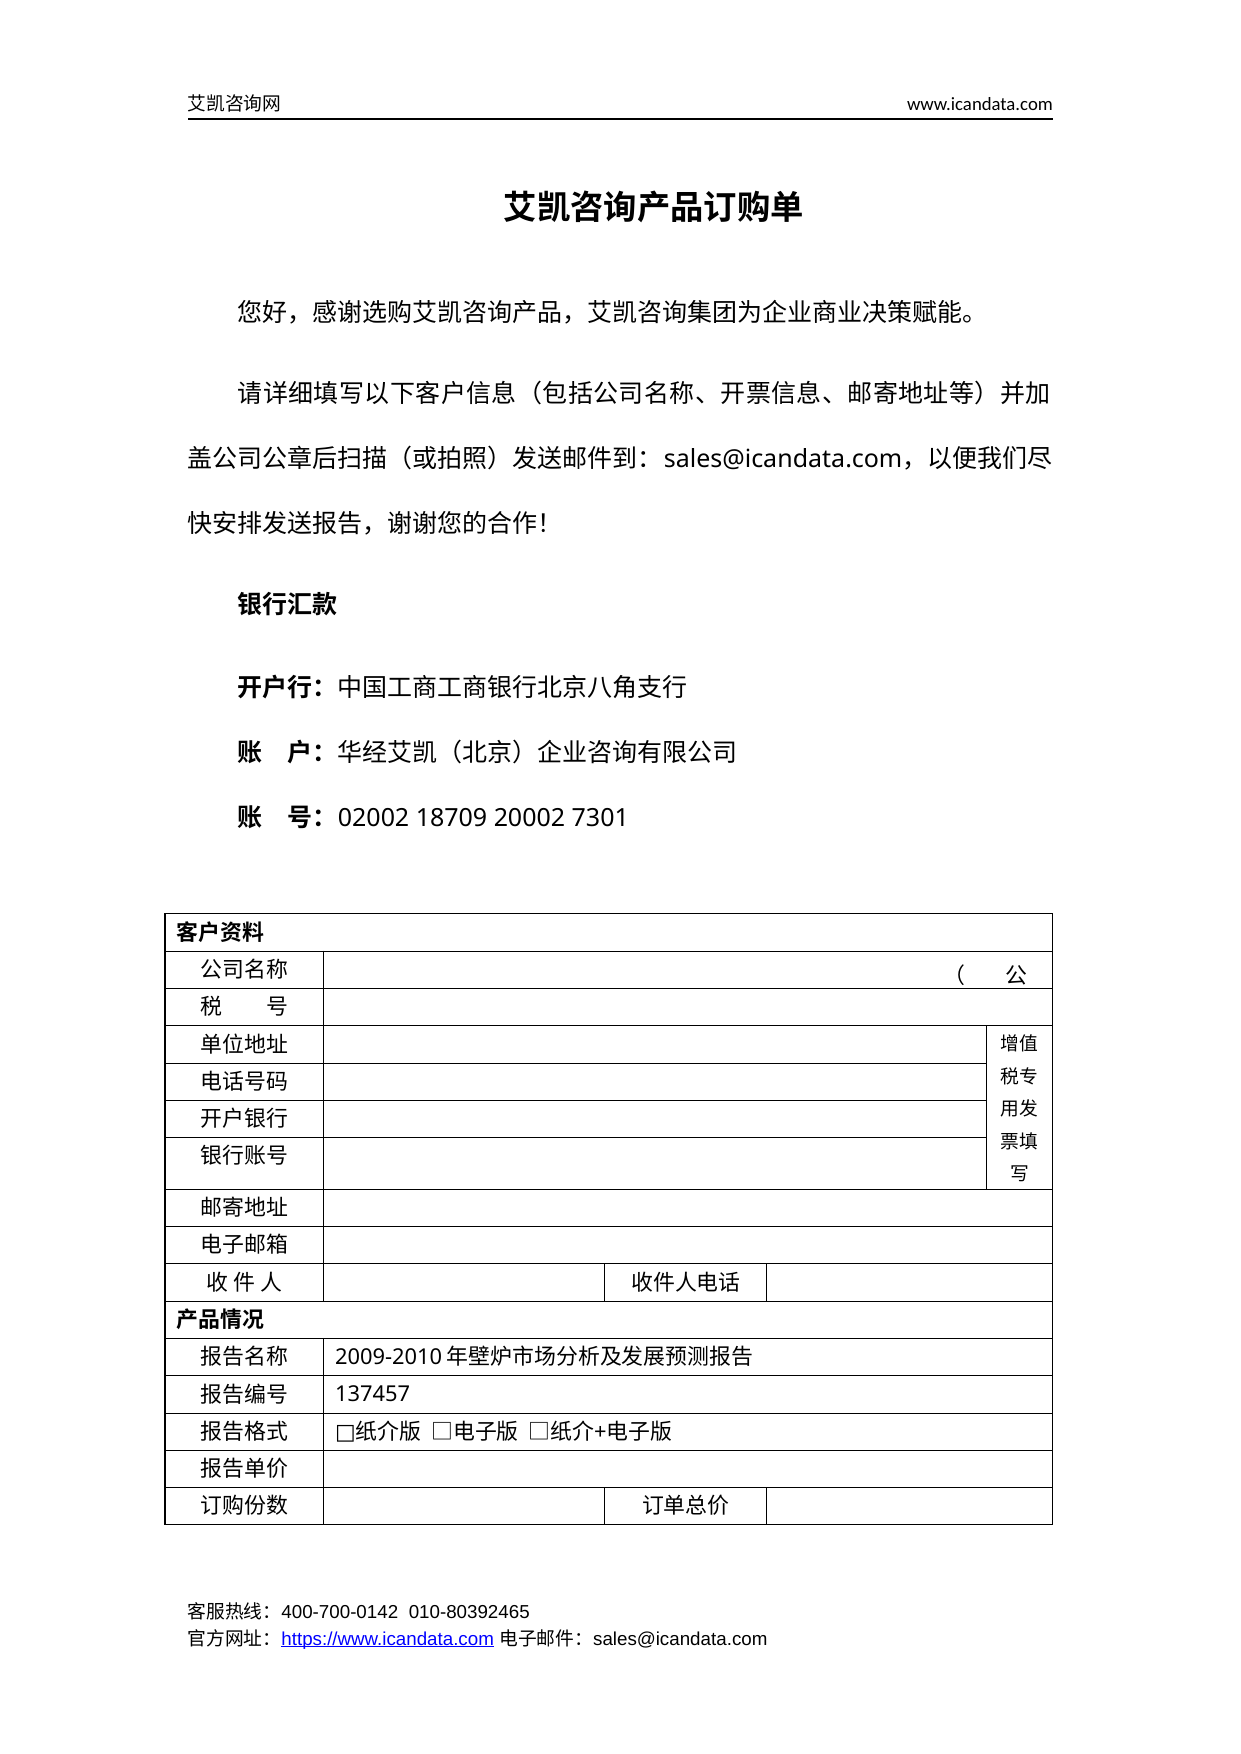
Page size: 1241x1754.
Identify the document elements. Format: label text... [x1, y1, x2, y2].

table_cell 137457 [324, 1376, 1052, 1412]
table_header 客户资料 [166, 914, 1052, 951]
table_cell [324, 952, 1052, 988]
table_cell 报告单价 [166, 1451, 323, 1487]
table_cell 开户银行 [166, 1101, 323, 1137]
text 请详细填写以下客户信息（包括公司名称、开票信息、邮寄地址等）并加盖公司公章后扫描（或拍照）发送邮件到：sales@icandata.com，以便我们尽快安排发送报告，谢谢您的合作！ [187, 359, 1053, 554]
table_cell [324, 1264, 604, 1301]
table_cell 订购份数 [166, 1488, 323, 1524]
text 账 户：华经艾凯（北京）企业咨询有限公司 [187, 718, 1053, 783]
table_cell 银行账号 [166, 1138, 323, 1189]
table_cell 报告格式 [166, 1414, 323, 1450]
text 艾凯咨询产品订购单 [187, 172, 1053, 237]
table_cell 报告编号 [166, 1376, 323, 1412]
table_cell 单位地址 [166, 1026, 323, 1062]
table_cell 收 件 人 [166, 1264, 323, 1301]
table_cell [767, 1264, 1052, 1301]
table_cell 税 号 [166, 989, 323, 1025]
table_cell □纸介版 □电子版 □纸介+电子版 [324, 1414, 1052, 1450]
table_cell [324, 1101, 986, 1137]
table_cell [767, 1488, 1052, 1524]
table_cell 收件人电话 [605, 1264, 766, 1301]
table_cell 电话号码 [166, 1064, 323, 1100]
table_cell 邮寄地址 [166, 1190, 323, 1226]
text 账 号：02002 18709 20002 7301 [187, 783, 1053, 848]
table_cell 订单总价 [605, 1488, 766, 1524]
table_cell [324, 1227, 1052, 1263]
text 您好，感谢选购艾凯咨询产品，艾凯咨询集团为企业商业决策赋能。 [187, 278, 1053, 343]
table_cell 产品情况 [166, 1302, 1052, 1338]
table_cell [324, 989, 1052, 1025]
table_cell [324, 1190, 1052, 1226]
table_cell [324, 1026, 986, 1062]
table_cell [324, 1064, 986, 1100]
table_cell 报告名称 [166, 1339, 323, 1375]
text 开户行：中国工商工商银行北京八角支行 [187, 653, 1053, 718]
table_cell 增值税专用发票填写 [987, 1026, 1052, 1189]
table_cell [324, 1451, 1052, 1487]
table_cell 公司名称 [166, 952, 323, 988]
table_cell [324, 1488, 604, 1524]
table_cell 电子邮箱 [166, 1227, 323, 1263]
table_cell 2009-2010年壁炉市场分析及发展预测报告 [324, 1339, 1052, 1375]
table_cell [324, 1138, 986, 1189]
text 银行汇款 [187, 570, 1053, 635]
